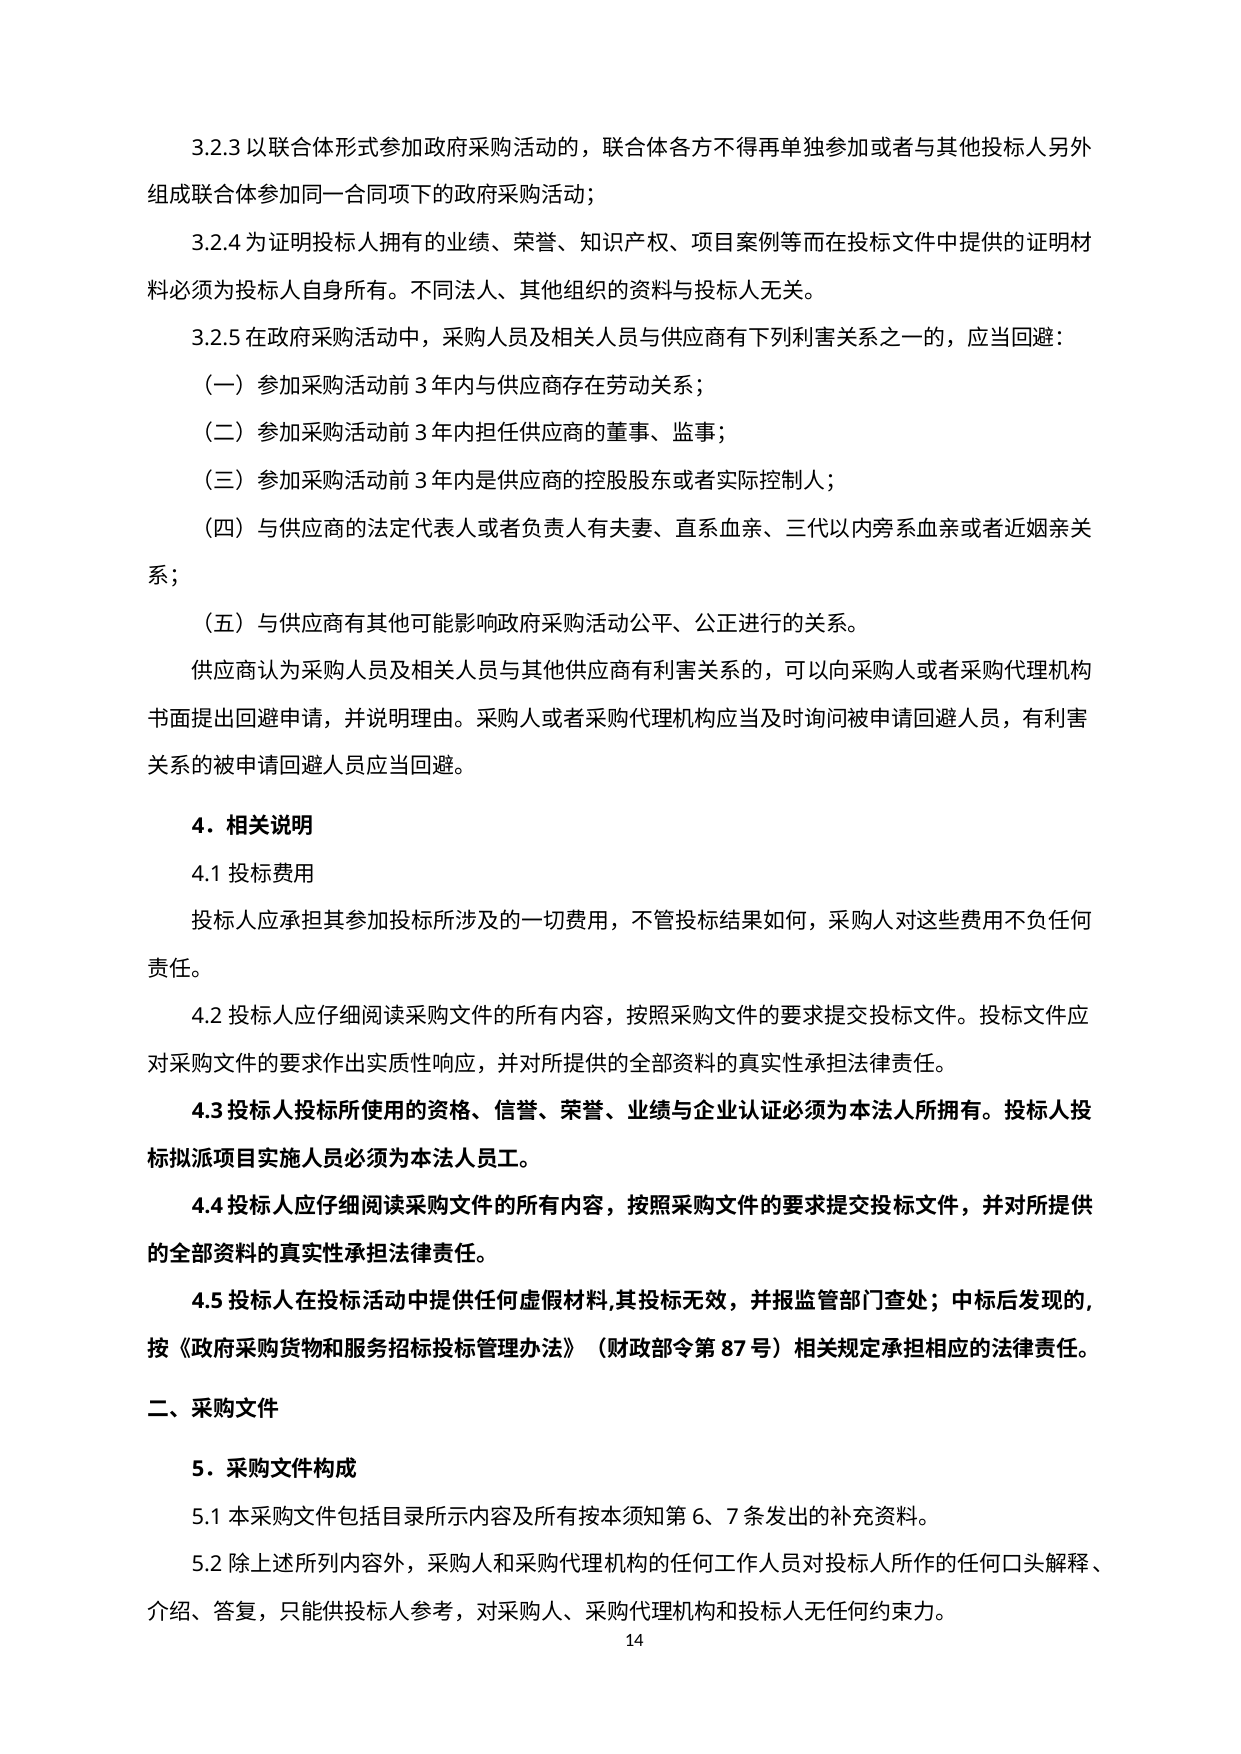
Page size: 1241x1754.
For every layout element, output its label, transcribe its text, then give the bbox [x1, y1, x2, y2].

text 5.1 本采购文件包括目录所示内容及所有按本须知第6、7条发出的补充资料。 [148, 1499, 1092, 1531]
text （一）参加采购活动前3年内与供应商存在劳动关系； [148, 368, 1092, 399]
text 4.5投标人在投标活动中提供任何虚假材料,其投标无效，并报监管部门查处；中标后发现的,按《政府采购货物和服务招标投标管理办法》（财政部令第87号）相关规定承担相应的法律责任。 [148, 1283, 1092, 1363]
text 3.2.3以联合体形式参加政府采购活动的，联合体各方不得再单独参加或者与其他投标人另外组成联合体参加同一合同项下的政府采购活动； [148, 130, 1092, 209]
text 5．采购文件构成 [148, 1451, 1092, 1483]
text 4.3投标人投标所使用的资格、信誉、荣誉、业绩与企业认证必须为本法人所拥有。投标人投标拟派项目实施人员必须为本法人员工。 [148, 1093, 1092, 1173]
text （五）与供应商有其他可能影响政府采购活动公平、公正进行的关系。 [148, 606, 1092, 637]
text 3.2.4为证明投标人拥有的业绩、荣誉、知识产权、项目案例等而在投标文件中提供的证明材料必须为投标人自身所有。不同法人、其他组织的资料与投标人无关。 [148, 225, 1092, 304]
text 4.4投标人应仔细阅读采购文件的所有内容，按照采购文件的要求提交投标文件，并对所提供的全部资料的真实性承担法律责任。 [148, 1188, 1092, 1268]
text 供应商认为采购人员及相关人员与其他供应商有利害关系的，可以向采购人或者采购代理机构书面提出回避申请，并说明理由。采购人或者采购代理机构应当及时询问被申请回避人员，有利害关系的被申请回避人员应当回避。 [148, 653, 1092, 780]
text 4．相关说明 [148, 808, 1092, 840]
text （三）参加采购活动前3年内是供应商的控股股东或者实际控制人； [148, 463, 1092, 495]
text 4.2 投标人应仔细阅读采购文件的所有内容，按照采购文件的要求提交投标文件。投标文件应对采购文件的要求作出实质性响应，并对所提供的全部资料的真实性承担法律责任。 [148, 998, 1092, 1077]
text 3.2.5在政府采购活动中，采购人员及相关人员与供应商有下列利害关系之一的，应当回避： [148, 320, 1092, 352]
text 5.2 除上述所列内容外，采购人和采购代理机构的任何工作人员对投标人所作的任何口头解释、介绍、答复，只能供投标人参考，对采购人、采购代理机构和投标人无任何约束力。 [148, 1546, 1092, 1626]
text （二）参加采购活动前3年内担任供应商的董事、监事； [148, 415, 1092, 447]
text 4.1 投标费用 [148, 856, 1092, 887]
text （四）与供应商的法定代表人或者负责人有夫妻、直系血亲、三代以内旁系血亲或者近姻亲关系； [148, 511, 1092, 590]
text 投标人应承担其参加投标所涉及的一切费用，不管投标结果如何，采购人对这些费用不负任何责任。 [148, 903, 1092, 982]
subtitle 二、采购文件 [148, 1391, 1092, 1423]
